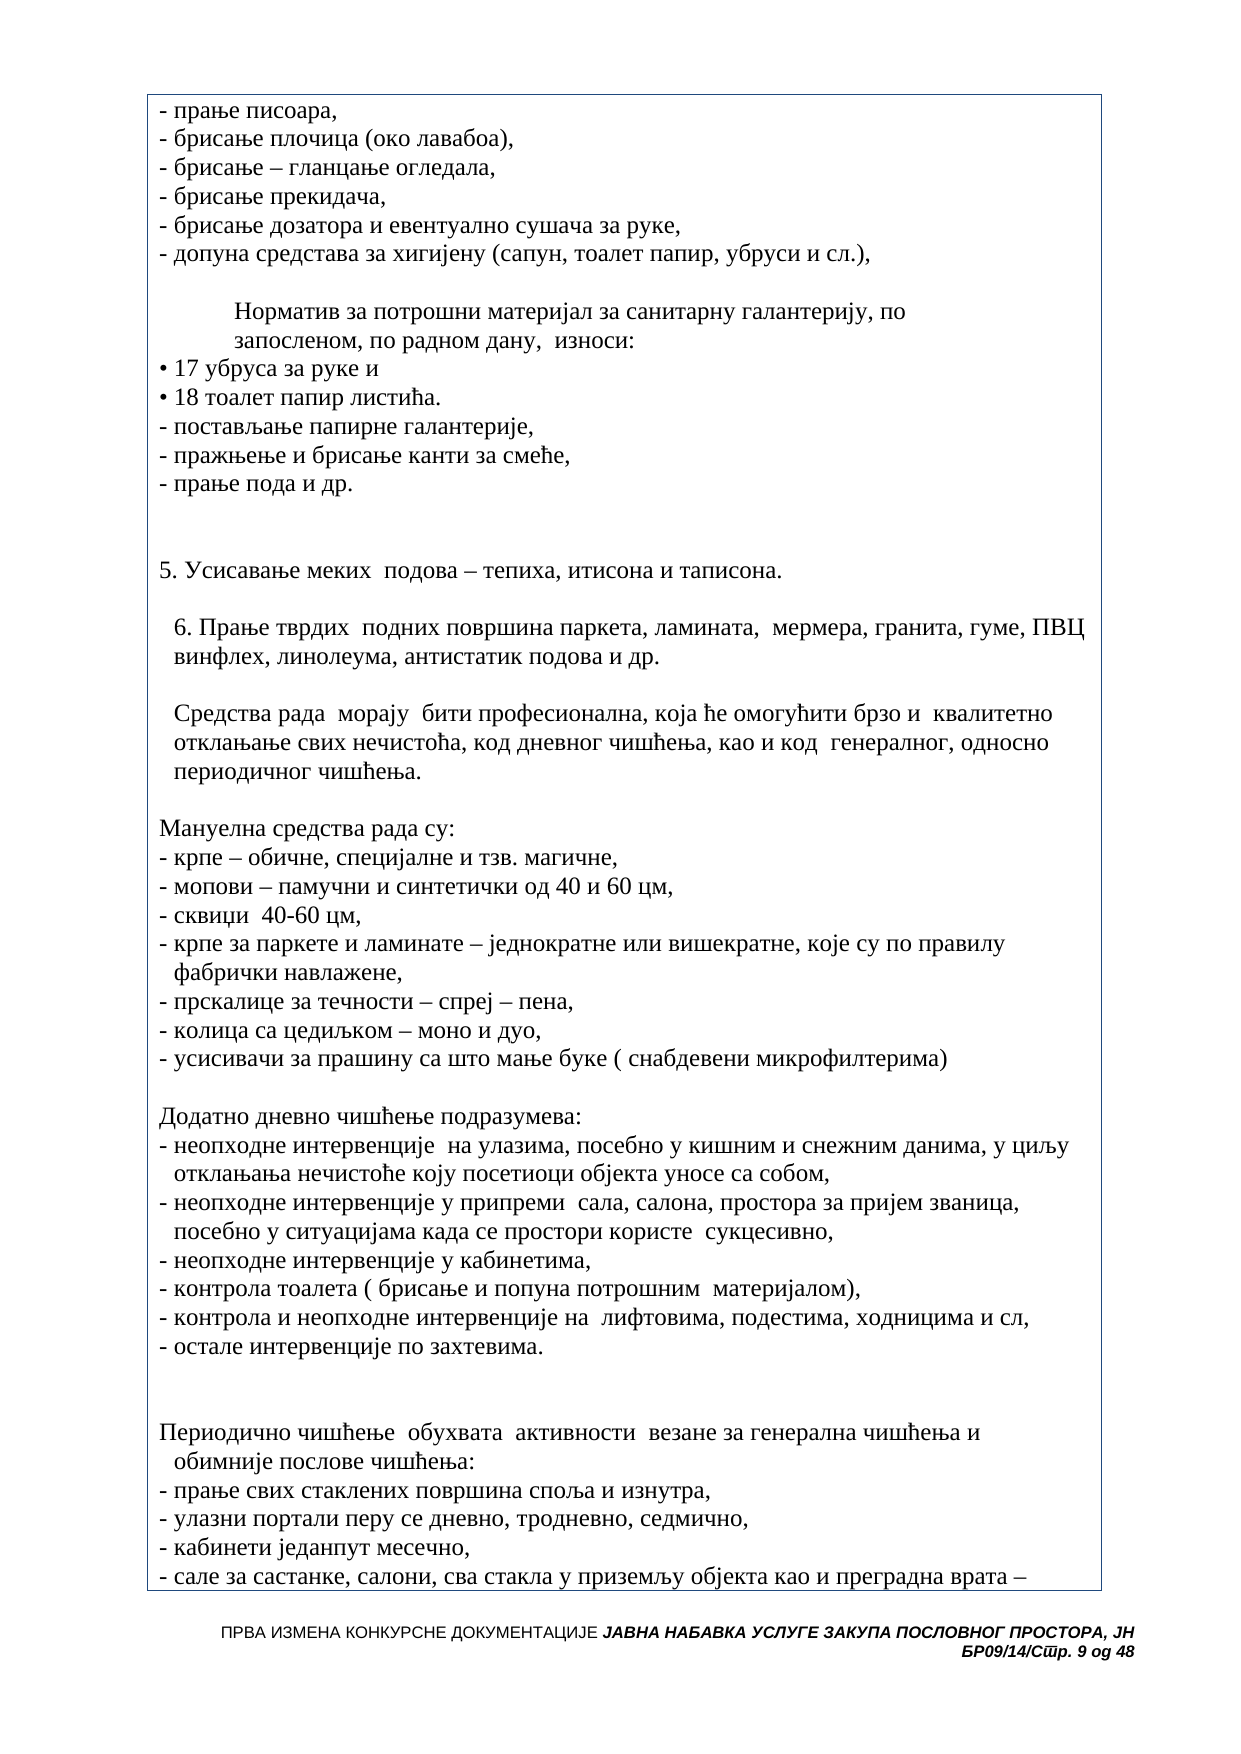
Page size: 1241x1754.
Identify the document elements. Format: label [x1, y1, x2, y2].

table_header [148, 95, 1101, 1590]
